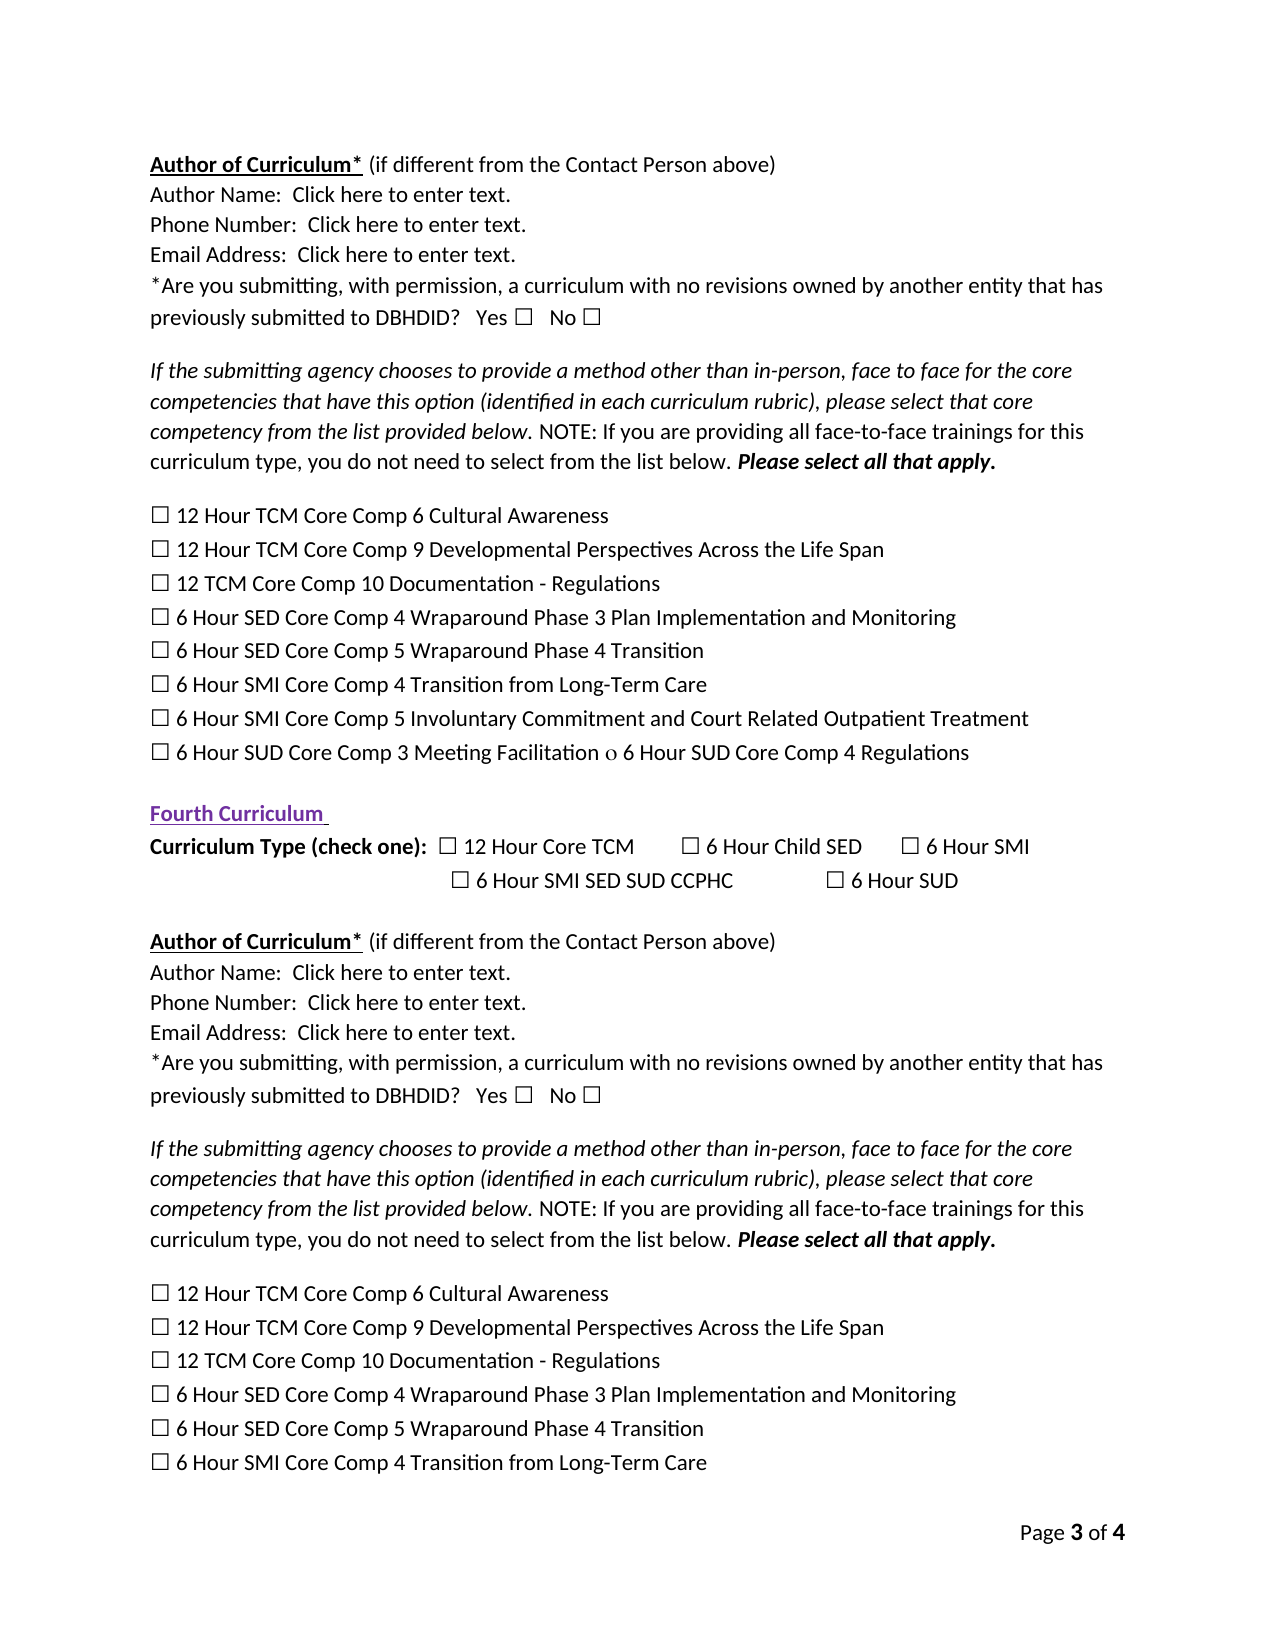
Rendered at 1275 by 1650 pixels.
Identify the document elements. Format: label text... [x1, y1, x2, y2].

text 6 Hour SMI Core Comp 5 Involuntary Commitment and Court Related Outpatient Treatment [150, 702, 1125, 733]
text Fourth Curriculum [150, 799, 1125, 828]
text Curriculum Type (check one): 12 Hour Core TCM 6 Hour Child SED 6 Hour SMI [150, 830, 1125, 861]
text Email Address: [150, 241, 1125, 269]
text 12 Hour TCM Core Comp 6 Cultural Awareness [150, 499, 1125, 531]
text If the submitting agency chooses to provide a method other than in-person, face to face for the core competencies that have this option (identified in each curriculum rubric), please select that core competency from the list provided below. NOTE: If you are providing all face-to-face trainings for this curriculum type, you do not need to select from the list below. Please select all that apply. [150, 1134, 1125, 1253]
text Phone Number: [150, 988, 1125, 1016]
text 12 Hour TCM Core Comp 6 Cultural Awareness [150, 1277, 1125, 1308]
text Author Name: [150, 180, 1125, 208]
text Author of Curriculum* (if different from the Contact Person above) [150, 150, 1125, 178]
text Author Name: [150, 958, 1125, 986]
text If the submitting agency chooses to provide a method other than in-person, face to face for the core competencies that have this option (identified in each curriculum rubric), please select that core competency from the list provided below. NOTE: If you are providing all face-to-face trainings for this curriculum type, you do not need to select from the list below. Please select all that apply. [150, 357, 1125, 475]
text 12 TCM Core Comp 10 Documentation - Regulations [150, 567, 1125, 598]
text 6 Hour SUD Core Comp 3 Meeting Facilitation 6 Hour SUD Core Comp 4 Regulations [150, 736, 1125, 767]
text *Are you submitting, with permission, a curriculum with no revisions owned by another entity that has previously submitted to DBHDID? Yes No [150, 1048, 1125, 1110]
text 6 Hour SMI SED SUD CCPHC 6 Hour SUD [375, 863, 1125, 895]
text 6 Hour SMI Core Comp 4 Transition from Long-Term Care [150, 668, 1125, 699]
text 12 Hour TCM Core Comp 9 Developmental Perspectives Across the Life Span [150, 1311, 1125, 1342]
text 6 Hour SMI Core Comp 4 Transition from Long-Term Care [150, 1446, 1125, 1477]
text 6 Hour SED Core Comp 5 Wraparound Phase 4 Transition [150, 1412, 1125, 1443]
text 6 Hour SED Core Comp 4 Wraparound Phase 3 Plan Implementation and Monitoring [150, 601, 1125, 632]
text *Are you submitting, with permission, a curriculum with no revisions owned by another entity that has previously submitted to DBHDID? Yes No [150, 271, 1125, 332]
text 12 TCM Core Comp 10 Documentation - Regulations [150, 1344, 1125, 1376]
text 6 Hour SED Core Comp 5 Wraparound Phase 4 Transition [150, 634, 1125, 666]
text Email Address: [150, 1018, 1125, 1046]
text Phone Number: [150, 210, 1125, 238]
text 6 Hour SED Core Comp 4 Wraparound Phase 3 Plan Implementation and Monitoring [150, 1378, 1125, 1409]
text 12 Hour TCM Core Comp 9 Developmental Perspectives Across the Life Span [150, 533, 1125, 564]
text Author of Curriculum* (if different from the Contact Person above) [150, 927, 1125, 956]
